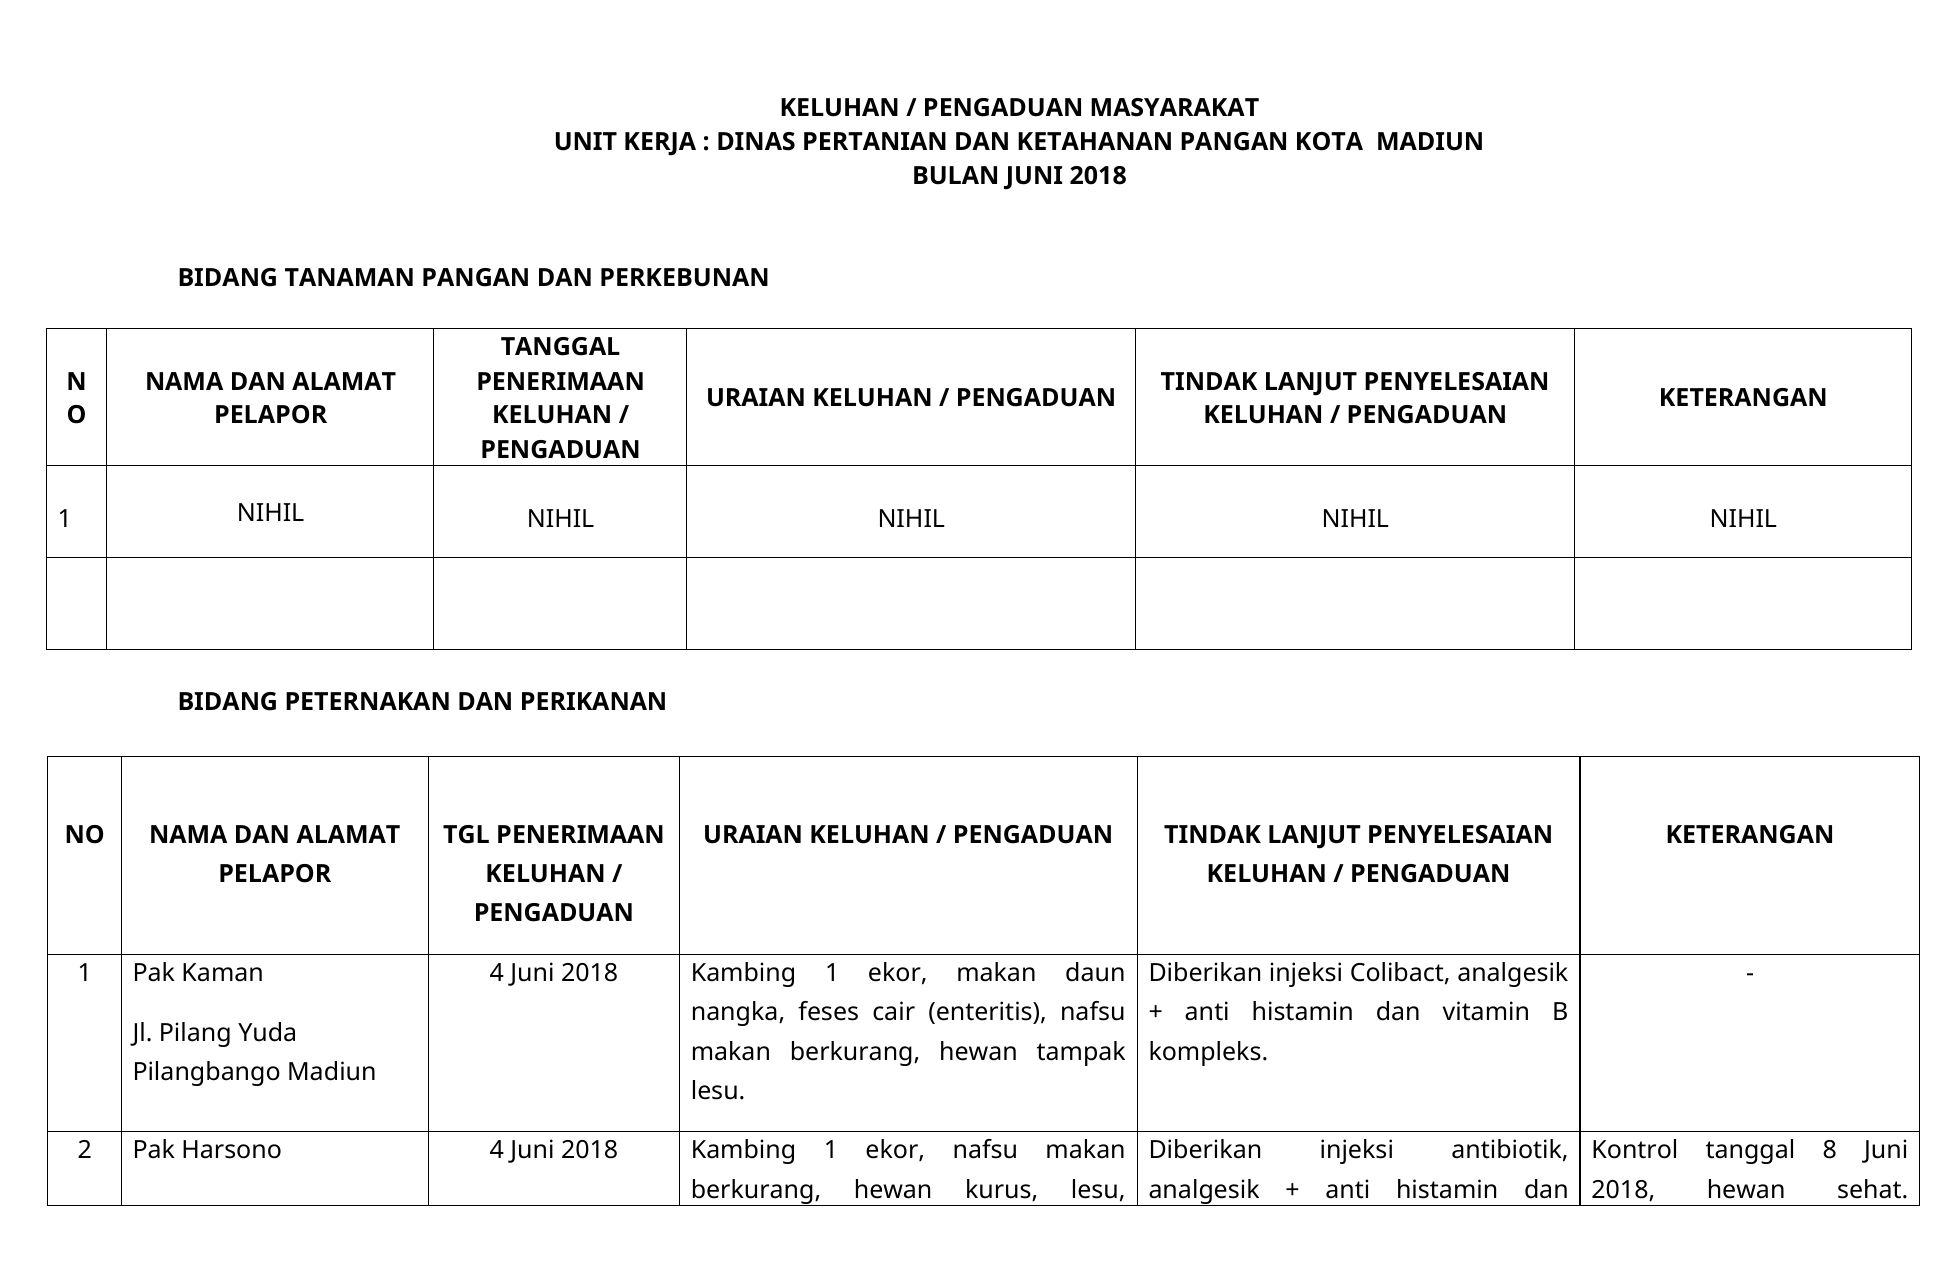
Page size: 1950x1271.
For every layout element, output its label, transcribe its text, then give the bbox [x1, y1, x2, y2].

table_header KETERANGAN [1581, 757, 1919, 954]
table_cell 4 Juni 2018 [429, 1132, 679, 1205]
table_header NO [48, 757, 121, 954]
table_header KETERANGAN [1575, 329, 1911, 465]
table_cell 4 Juni 2018 [429, 955, 679, 1131]
table_cell Pak Kaman Jl. Pilang Yuda Pilangbango Madiun [122, 955, 428, 1131]
text BIDANG TANAMAN PANGAN DAN PERKEBUNAN [177, 260, 1861, 294]
text BULAN JUNI 2018 [177, 158, 1861, 192]
table_cell [107, 558, 433, 649]
table_cell 2 [48, 1132, 121, 1205]
table_cell 1 [48, 955, 121, 1131]
table_cell Diberikan injeksi Colibact, analgesik + anti histamin dan vitamin B kompleks. [1138, 955, 1579, 1131]
table_cell [687, 558, 1135, 649]
table_header TINDAK LANJUT PENYELESAIAN KELUHAN / PENGADUAN [1136, 329, 1574, 465]
table_cell NIHIL [434, 466, 686, 557]
table_header TGL PENERIMAAN KELUHAN / PENGADUAN [429, 757, 679, 954]
table_cell NIHIL [1136, 466, 1574, 557]
table_header NO [47, 329, 106, 465]
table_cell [122, 1132, 428, 1205]
table_header NAMA DAN ALAMAT PELAPOR [122, 757, 428, 954]
table_cell [434, 558, 686, 649]
table_header URAIAN KELUHAN / PENGADUAN [680, 757, 1137, 954]
table_cell Kambing 1 ekor, makan daun nangka, feses cair (enteritis), nafsu makan berkurang, hewan tampak lesu. [680, 955, 1137, 1131]
table_header NAMA DAN ALAMAT PELAPOR [107, 329, 433, 465]
text UNIT KERJA : DINAS PERTANIAN DAN KETAHANAN PANGAN KOTA MADIUN [177, 124, 1861, 158]
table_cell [1581, 1132, 1919, 1205]
table_cell [1575, 558, 1911, 649]
table_cell 1 [47, 466, 106, 557]
table_cell NIHIL [1575, 466, 1911, 557]
table_cell [1136, 558, 1574, 649]
table_header URAIAN KELUHAN / PENGADUAN [687, 329, 1135, 465]
text BIDANG PETERNAKAN DAN PERIKANAN [177, 683, 1861, 717]
table_header TANGGAL PENERIMAAN KELUHAN / PENGADUAN [434, 329, 686, 465]
table_cell [47, 558, 106, 649]
table_cell - [1581, 955, 1919, 1131]
table_cell NIHIL [687, 466, 1135, 557]
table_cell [1138, 1132, 1579, 1205]
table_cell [680, 1132, 1137, 1205]
table_header TINDAK LANJUT PENYELESAIAN KELUHAN / PENGADUAN [1138, 757, 1579, 954]
text KELUHAN / PENGADUAN MASYARAKAT [177, 89, 1861, 124]
table_cell NIHIL [107, 466, 433, 557]
